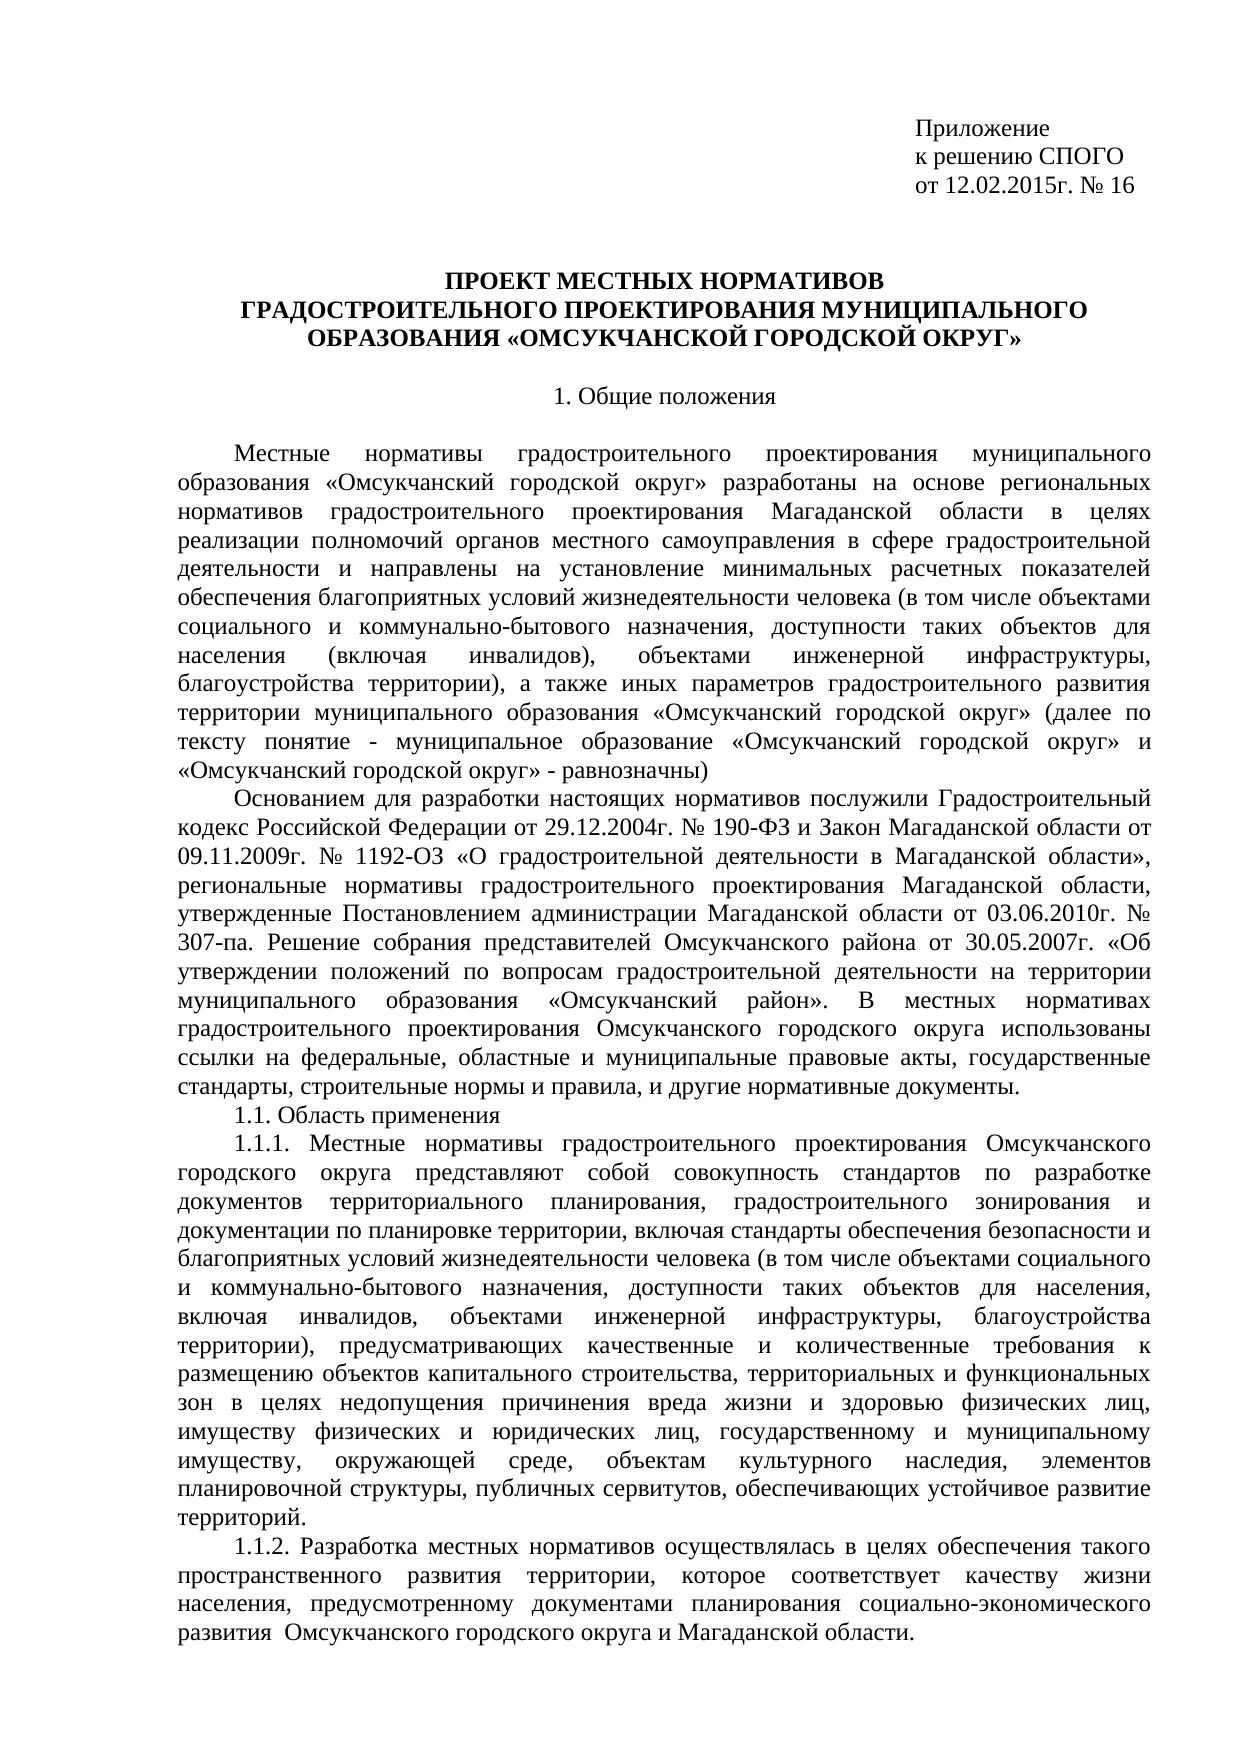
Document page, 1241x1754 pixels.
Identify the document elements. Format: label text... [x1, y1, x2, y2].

text к решению СПОГО [841, 141, 1152, 170]
text от 12.02.2015г. № 16 [841, 170, 1152, 199]
text Основанием для разработки настоящих нормативов послужили Градостроительный кодекс Российской Федерации от 29.12.2004г. № 190-ФЗ и Закон Магаданской области от 09.11.2009г. № 1192-ОЗ «О градостроительной деятельности в Магаданской области», региональные нормативы градостроительного проектирования Магаданской области, утвержденные Постановлением администрации Магаданской области от 03.06.2010г. № 307-па. Решение собрания представителей Омсукчанского района от 30.05.2007г. «Об утверждении положений по вопросам градостроительной деятельности на территории муниципального образования «Омсукчанский район». В местных нормативах градостроительного проектирования Омсукчанского городского округа использованы ссылки на федеральные, областные и муниципальные правовые акты, государственные стандарты, строительные нормы и правила, и другие нормативные документы. [177, 783, 1152, 1100]
text ГРАДОСТРОИТЕЛЬНОГО ПРОЕКТИРОВАНИЯ МУНИЦИПАЛЬНОГО [177, 295, 1152, 323]
text 1. Общие положения [177, 381, 1152, 410]
text 1.1. Область применения [177, 1100, 1152, 1128]
text 1.1.2. Разработка местных нормативов осуществлялась в целях обеспечения такого пространственного развития территории, которое соответствует качеству жизни населения, предусмотренному документами планирования социально-экономического развития Омсукчанского городского округа и Магаданской области. [177, 1531, 1152, 1646]
text Местные нормативы градостроительного проектирования муниципального образования «Омсукчанский городской округ» разработаны на основе региональных нормативов градостроительного проектирования Магаданской области в целях реализации полномочий органов местного самоуправления в сфере градостроительной деятельности и направлены на установление минимальных расчетных показателей обеспечения благоприятных условий жизнедеятельности человека (в том числе объектами социального и коммунально-бытового назначения, доступности таких объектов для населения (включая инвалидов), объектами инженерной инфраструктуры, благоустройства территории), а также иных параметров градостроительного развития территории муниципального образования «Омсукчанский городской округ» (далее по тексту понятие - муниципальное образование «Омсукчанский городской округ» и «Омсукчанский городской округ» - равнозначны) [177, 438, 1152, 783]
text ПРОЕКТ МЕСТНЫХ НОРМАТИВОВ [177, 266, 1152, 295]
text Приложение [841, 113, 1152, 141]
text ОБРАЗОВАНИЯ «ОМСУКЧАНСКОЙ ГОРОДСКОЙ ОКРУГ» [177, 323, 1152, 352]
text 1.1.1. Местные нормативы градостроительного проектирования Омсукчанского городского округа представляют собой совокупность стандартов по разработке документов территориального планирования, градостроительного зонирования и документации по планировке территории, включая стандарты обеспечения безопасности и благоприятных условий жизнедеятельности человека (в том числе объектами социального и коммунально-бытового назначения, доступности таких объектов для населения, включая инвалидов, объектами инженерной инфраструктуры, благоустройства территории), предусматривающих качественные и количественные требования к размещению объектов капитального строительства, территориальных и функциональных зон в целях недопущения причинения вреда жизни и здоровью физических лиц, имуществу физических и юридических лиц, государственному и муниципальному имуществу, окружающей среде, объектам культурного наследия, элементов планировочной структуры, публичных сервитутов, обеспечивающих устойчивое развитие территорий. [177, 1128, 1152, 1531]
